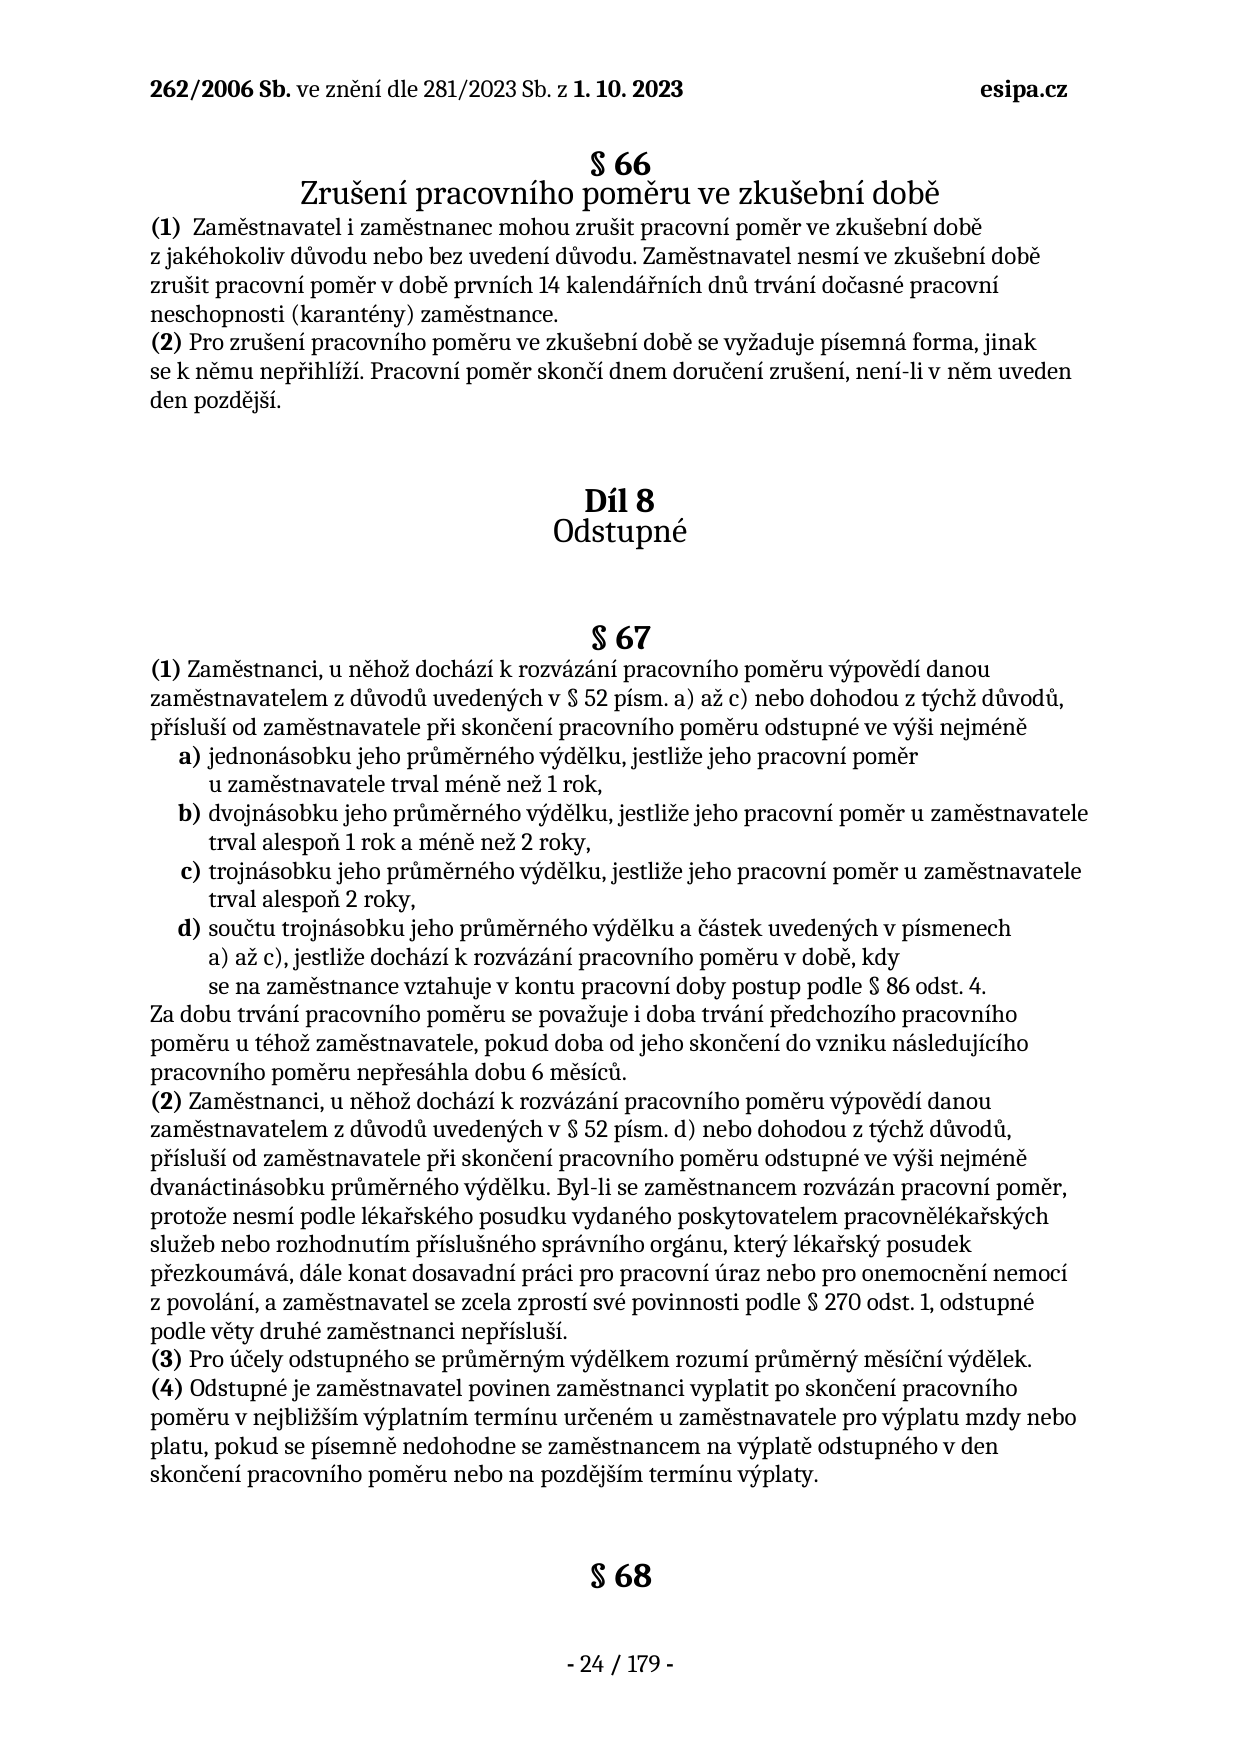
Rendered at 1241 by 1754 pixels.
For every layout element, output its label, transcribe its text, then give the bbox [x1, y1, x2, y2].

text (1) Zaměstnanci, u něhož dochází k rozvázání pracovního poměru výpovědí danou zaměstnavatelem z důvodů uvedených v § 52 písm. a) až c) nebo dohodou z týchž důvodů, přísluší od zaměstnavatele při skončení pracovního poměru odstupné ve výši nejméně [150, 655, 1090, 742]
text (4) Odstupné je zaměstnavatel povinen zaměstnanci vyplatit po skončení pracovního poměru v nejbližším výplatním termínu určeném u zaměstnavatele pro výplatu mzdy nebo platu, pokud se písemně nedohodne se zaměstnancem na výplatě odstupného v den skončení pracovního poměru nebo na pozdějším termínu výplaty. [150, 1374, 1090, 1489]
subtitle § 68 [150, 1562, 1090, 1594]
text a) jednonásobku jeho průměrného výdělku, jestliže jeho pracovní poměr u zaměstnavatele trval méně než 1 rok, [150, 742, 1090, 799]
subtitle § 67 [150, 624, 1090, 655]
text (2) Zaměstnanci, u něhož dochází k rozvázání pracovního poměru výpovědí danou zaměstnavatelem z důvodů uvedených v § 52 písm. d) nebo dohodou z týchž důvodů, přísluší od zaměstnavatele při skončení pracovního poměru odstupné ve výši nejméně dvanáctinásobku průměrného výdělku. Byl-li se zaměstnancem rozvázán pracovní poměr, protože nesmí podle lékařského posudku vydaného poskytovatelem pracovnělékařských služeb nebo rozhodnutím příslušného správního orgánu, který lékařský posudek přezkoumává, dále konat dosavadní práci pro pracovní úraz nebo pro onemocnění nemocí z povolání, a zaměstnavatel se zcela zprostí své povinnosti podle § 270 odst. 1, odstupné podle věty druhé zaměstnanci nepřísluší. [150, 1087, 1090, 1345]
subtitle Díl 8 -Odstupné [150, 487, 1090, 551]
subtitle § 66 -Zrušení pracovního poměru ve zkušební době [150, 150, 1090, 213]
text Za dobu trvání pracovního poměru se považuje i doba trvání předchozího pracovního poměru u téhož zaměstnavatele, pokud doba od jeho skončení do vzniku následujícího pracovního poměru nepřesáhla dobu 6 měsíců. [150, 1000, 1090, 1087]
text c) trojnásobku jeho průměrného výdělku, jestliže jeho pracovní poměr u zaměstnavatele trval alespoň 2 roky, [150, 857, 1090, 914]
text (1) Zaměstnavatel i zaměstnanec mohou zrušit pracovní poměr ve zkušební době z jakéhokoliv důvodu nebo bez uvedení důvodu. Zaměstnavatel nesmí ve zkušební době zrušit pracovní poměr v době prvních 14 kalendářních dnů trvání dočasné pracovní neschopnosti (karantény) zaměstnance. [150, 213, 1090, 328]
text b) dvojnásobku jeho průměrného výdělku, jestliže jeho pracovní poměr u zaměstnavatele trval alespoň 1 rok a méně než 2 roky, [150, 799, 1090, 857]
text (2) Pro zrušení pracovního poměru ve zkušební době se vyžaduje písemná forma, jinak se k němu nepřihlíží. Pracovní poměr skončí dnem doručení zrušení, není-li v něm uveden den pozdější. [150, 328, 1090, 414]
text (3) Pro účely odstupného se průměrným výdělkem rozumí průměrný měsíční výdělek. [150, 1345, 1090, 1374]
text d) součtu trojnásobku jeho průměrného výdělku a částek uvedených v písmenech a) až c), jestliže dochází k rozvázání pracovního poměru v době, kdy se na zaměstnance vztahuje v kontu pracovní doby postup podle § 86 odst. 4. [150, 914, 1090, 1000]
